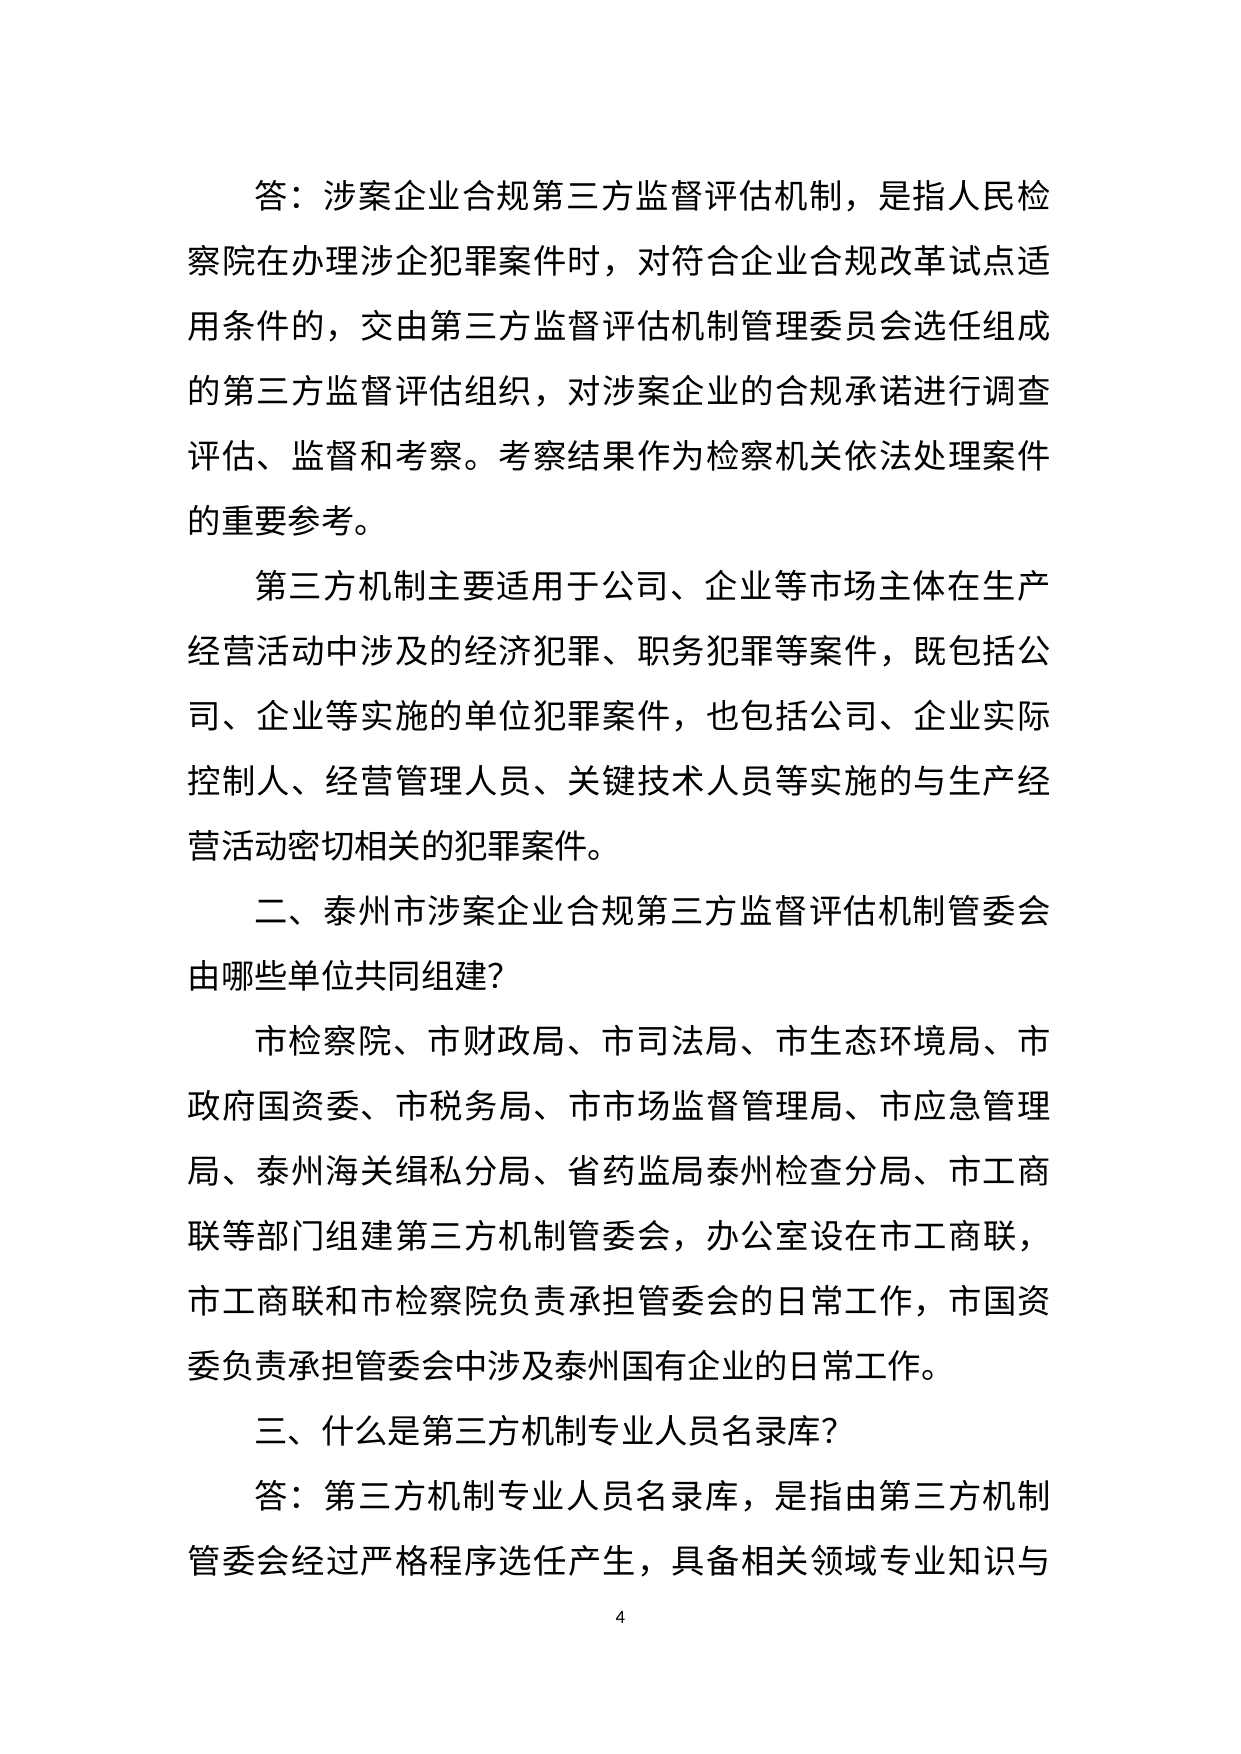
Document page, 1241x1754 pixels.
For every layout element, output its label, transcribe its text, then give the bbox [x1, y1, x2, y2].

text 第三方机制主要适用于公司、企业等市场主体在生产经营活动中涉及的经济犯罪、职务犯罪等案件，既包括公司、企业等实施的单位犯罪案件，也包括公司、企业实际控制人、经营管理人员、关键技术人员等实施的与生产经营活动密切相关的犯罪案件。 [187, 552, 1053, 877]
text 三、什么是第三方机制专业人员名录库？ [187, 1397, 1053, 1462]
text 答：涉案企业合规第三方监督评估机制，是指人民检察院在办理涉企犯罪案件时，对符合企业合规改革试点适用条件的，交由第三方监督评估机制管理委员会选任组成的第三方监督评估组织，对涉案企业的合规承诺进行调查、评估、监督和考察。考察结果作为检察机关依法处理案件的重要参考。 [187, 162, 1053, 552]
text 市检察院、市财政局、市司法局、市生态环境局、市政府国资委、市税务局、市市场监督管理局、市应急管理局、泰州海关缉私分局、省药监局泰州检查分局、市工商联等部门组建第三方机制管委会，办公室设在市工商联，市工商联和市检察院负责承担管委会的日常工作，市国资委负责承担管委会中涉及泰州国有企业的日常工作。 [187, 1007, 1053, 1397]
text 二、泰州市涉案企业合规第三方监督评估机制管委会由哪些单位共同组建？ [187, 877, 1053, 1007]
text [187, 1462, 1053, 1592]
